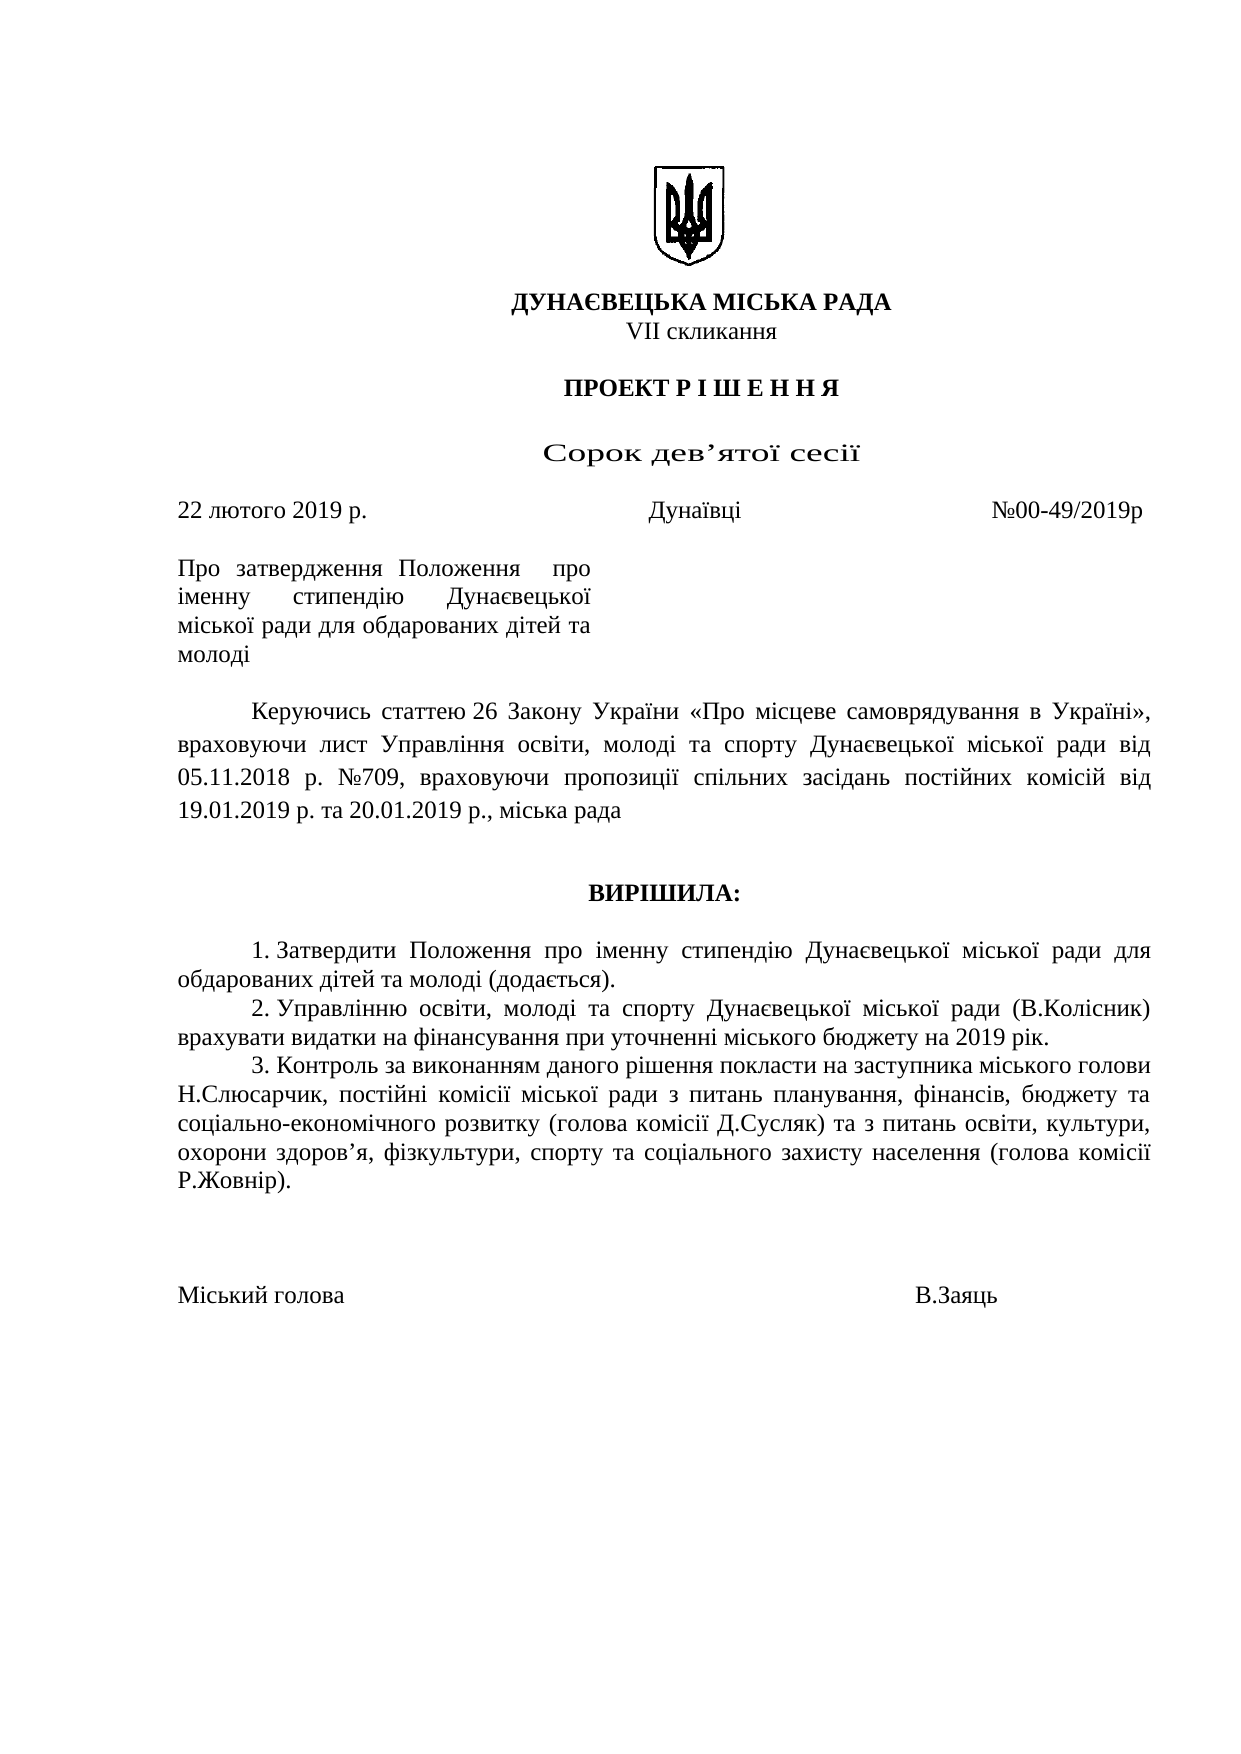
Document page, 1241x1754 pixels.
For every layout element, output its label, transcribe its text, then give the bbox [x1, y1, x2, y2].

text Керуючись статтею 26 Закону України «Про місцеве самоврядування в Україні», враховуючи лист Управління освіти, молоді та спорту Дунаєвецької міської ради від 05.11.2018 р. №709, враховуючи пропозиції спільних засідань постійних комісій від 19.01.2019 р. та 20.01.2019 р., міська рада [177, 696, 1152, 824]
picture [653, 166, 725, 266]
list ВИРІШИЛА: [177, 878, 1152, 907]
text 2. Управлінню освіти, молоді та спорту Дунаєвецької міської ради (В.Колісник) врахувати видатки на фінансування при уточненні міського бюджету на 2019 рік. [177, 993, 1152, 1051]
text 1. Затвердити Положення про іменну стипендію Дунаєвецької міської ради для обдарованих дітей та молоді (додається). [177, 936, 1152, 993]
text 22 лютого 2019 р. Дунаївці №00-49/2019р [177, 495, 1152, 524]
title 3. Контроль за виконанням даного рішення покласти на заступника міського голови Н.Слюсарчик, постійні комісії міської ради з питань планування, фінансів, бюджету та соціально-економічного розвитку (голова комісії Д.Сусляк) та з питань освіти, культури, охорони здоров’я, фізкультури, спорту та соціального захисту населення (голова комісії Р.Жовнір). [177, 1051, 1152, 1194]
text VII скликання [177, 316, 1152, 344]
subtitle Сорок дев’ятої сесії [177, 438, 1152, 466]
text Дунаєвецька міська рада [177, 287, 1152, 316]
text Міський голова В.Заяць [177, 1281, 1152, 1309]
text Про затвердження Положення про іменну стипендію Дунаєвецької міської ради для обдарованих дітей та молоді [177, 553, 591, 668]
text ПРОЕКТ Р І Ш Е Н Н Я [177, 373, 1152, 402]
